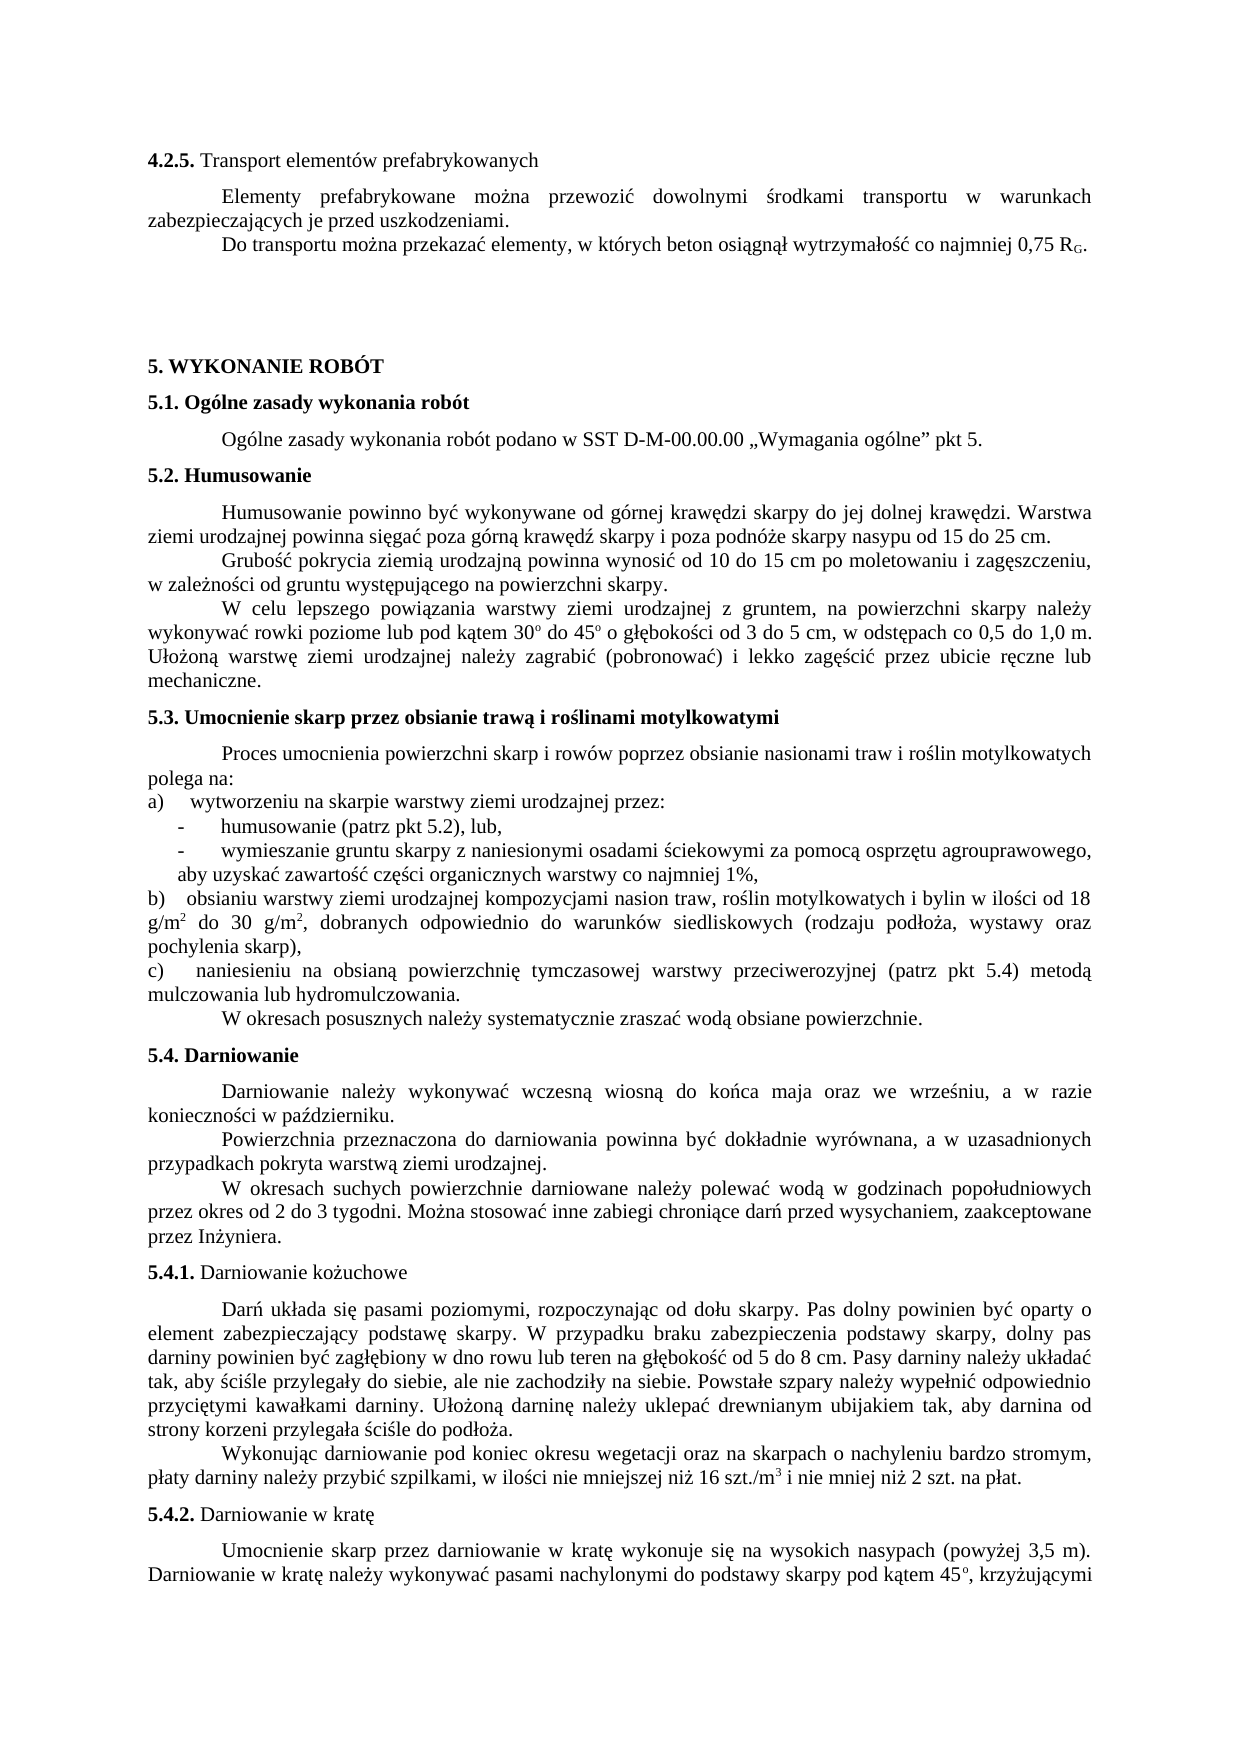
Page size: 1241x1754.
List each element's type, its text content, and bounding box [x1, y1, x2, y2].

text Powierzchnia przeznaczona do darniowania powinna być dokładnie wyrównana, a w uzasadnionych przypadkach pokryta warstwą ziemi urodzajnej. [148, 1127, 1093, 1175]
text Darniowanie należy wykonywać wczesną wiosną do końca maja oraz we wrześniu, a w razie konieczności w październiku. [148, 1079, 1093, 1127]
text W celu lepszego powiązania warstwy ziemi urodzajnej z gruntem, na powierzchni skarpy należy wykonywać rowki poziome lub pod kątem 30o do 45o o głębokości od 3 do , w odstępach co 0,5 do . Ułożoną warstwę ziemi urodzajnej należy zagrabić (pobronować) i lekko zagęścić przez ubicie ręczne lub mechaniczne. [148, 596, 1093, 692]
text c) naniesieniu na obsianą powierzchnię tymczasowej warstwy przeciwerozyjnej (patrz pkt 5.4) metodą mulczowania lub hydromulczowania. [148, 958, 1093, 1006]
text Humusowanie powinno być wykonywane od górnej krawędzi skarpy do jej dolnej krawędzi. Warstwa ziemi urodzajnej powinna sięgać poza górną krawędź skarpy i poza podnóże skarpy nasypu od 15 do . [148, 500, 1093, 548]
text 5.3. Umocnienie skarp przez obsianie trawą i roślinami motylkowatymi [148, 705, 1093, 729]
text 5.4.1. Darniowanie kożuchowe [148, 1260, 1093, 1284]
text 5.4.2. Darniowanie w kratę [148, 1502, 1093, 1526]
text 5. WYKONANIE ROBÓT [148, 353, 1093, 378]
text - humusowanie (patrz pkt 5.2), lub, [177, 813, 1093, 838]
text 5.4. Darniowanie [148, 1043, 1093, 1067]
text a) wytworzeniu na skarpie warstwy ziemi urodzajnej przez: [148, 789, 1093, 813]
text Elementy prefabrykowane można przewozić dowolnymi środkami transportu w warunkach zabezpieczających je przed uszkodzeniami. [148, 184, 1093, 232]
text Proces umocnienia powierzchni skarp i rowów poprzez obsianie nasionami traw i roślin motylkowatych polega na: [148, 741, 1093, 789]
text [148, 1538, 1093, 1586]
text Wykonując darniowanie pod koniec okresu wegetacji oraz na skarpach o nachyleniu bardzo stromym, płaty darniny należy przybić szpilkami, w ilości nie mniejszej niż 16 szt./m3 i nie mniej niż 2 szt. na płat. [148, 1441, 1093, 1489]
text Grubość pokrycia ziemią urodzajną powinna wynosić od 10 do po moletowaniu i zagęszczeniu, w zależności od gruntu występującego na powierzchni skarpy. [148, 548, 1093, 596]
text 5.1. Ogólne zasady wykonania robót [148, 390, 1093, 414]
text b) obsianiu warstwy ziemi urodzajnej kompozycjami nasion traw, roślin motylkowatych i bylin w ilości od 18 g/m2 do 30 g/m2, dobranych odpowiednio do warunków siedliskowych (rodzaju podłoża, wystawy oraz pochylenia skarp), [148, 886, 1093, 958]
text W okresach suchych powierzchnie darniowane należy polewać wodą w godzinach popołudniowych przez okres od 2 do 3 tygodni. Można stosować inne zabiegi chroniące darń przed wysychaniem, zaakceptowane przez Inżyniera. [148, 1175, 1093, 1248]
text - wymieszanie gruntu skarpy z naniesionymi osadami ściekowymi za pomocą osprzętu agrouprawowego, aby uzyskać zawartość części organicznych warstwy co najmniej 1%, [177, 838, 1093, 886]
text Do transportu można przekazać elementy, w których beton osiągnął wytrzymałość co najmniej 0,75 RG. [148, 232, 1093, 256]
text 4.2.5. Transport elementów prefabrykowanych [148, 148, 1093, 172]
text Ogólne zasady wykonania robót podano w SST D-M-00.00.00 „Wymagania ogólne” pkt 5. [148, 427, 1093, 451]
text 5.2. Humusowanie [148, 463, 1093, 487]
text Darń układa się pasami poziomymi, rozpoczynając od dołu skarpy. Pas dolny powinien być oparty o element zabezpieczający podstawę skarpy. W przypadku braku zabezpieczenia podstawy skarpy, dolny pas darniny powinien być zagłębiony w dno rowu lub teren na głębokość od 5 do . Pasy darniny należy układać tak, aby ściśle przylegały do siebie, ale nie zachodziły na siebie. Powstałe szpary należy wypełnić odpowiednio przyciętymi kawałkami darniny. Ułożoną darninę należy uklepać drewnianym ubijakiem tak, aby darnina od strony korzeni przylegała ściśle do podłoża. [148, 1297, 1093, 1441]
text W okresach posusznych należy systematycznie zraszać wodą obsiane powierzchnie. [148, 1006, 1093, 1030]
